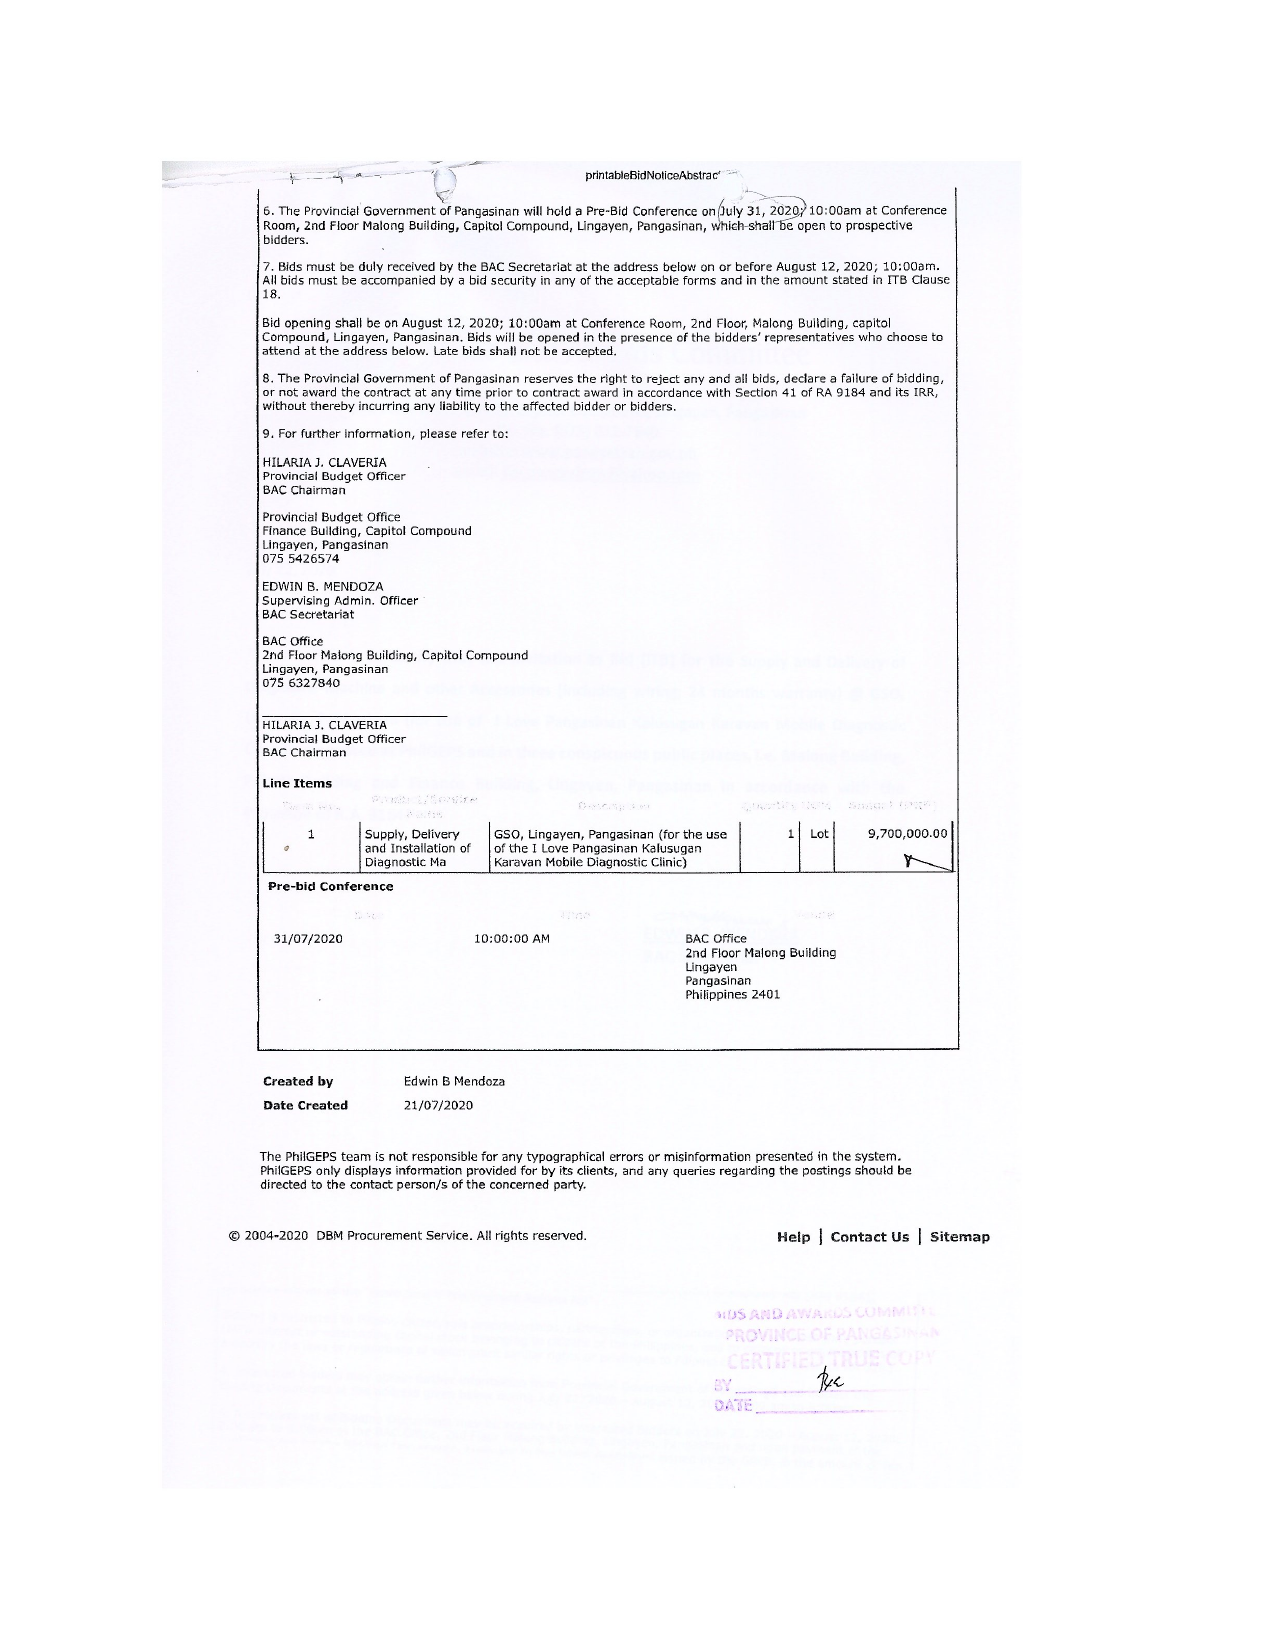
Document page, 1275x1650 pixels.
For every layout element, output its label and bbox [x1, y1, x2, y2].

picture [150, 150, 1033, 1500]
